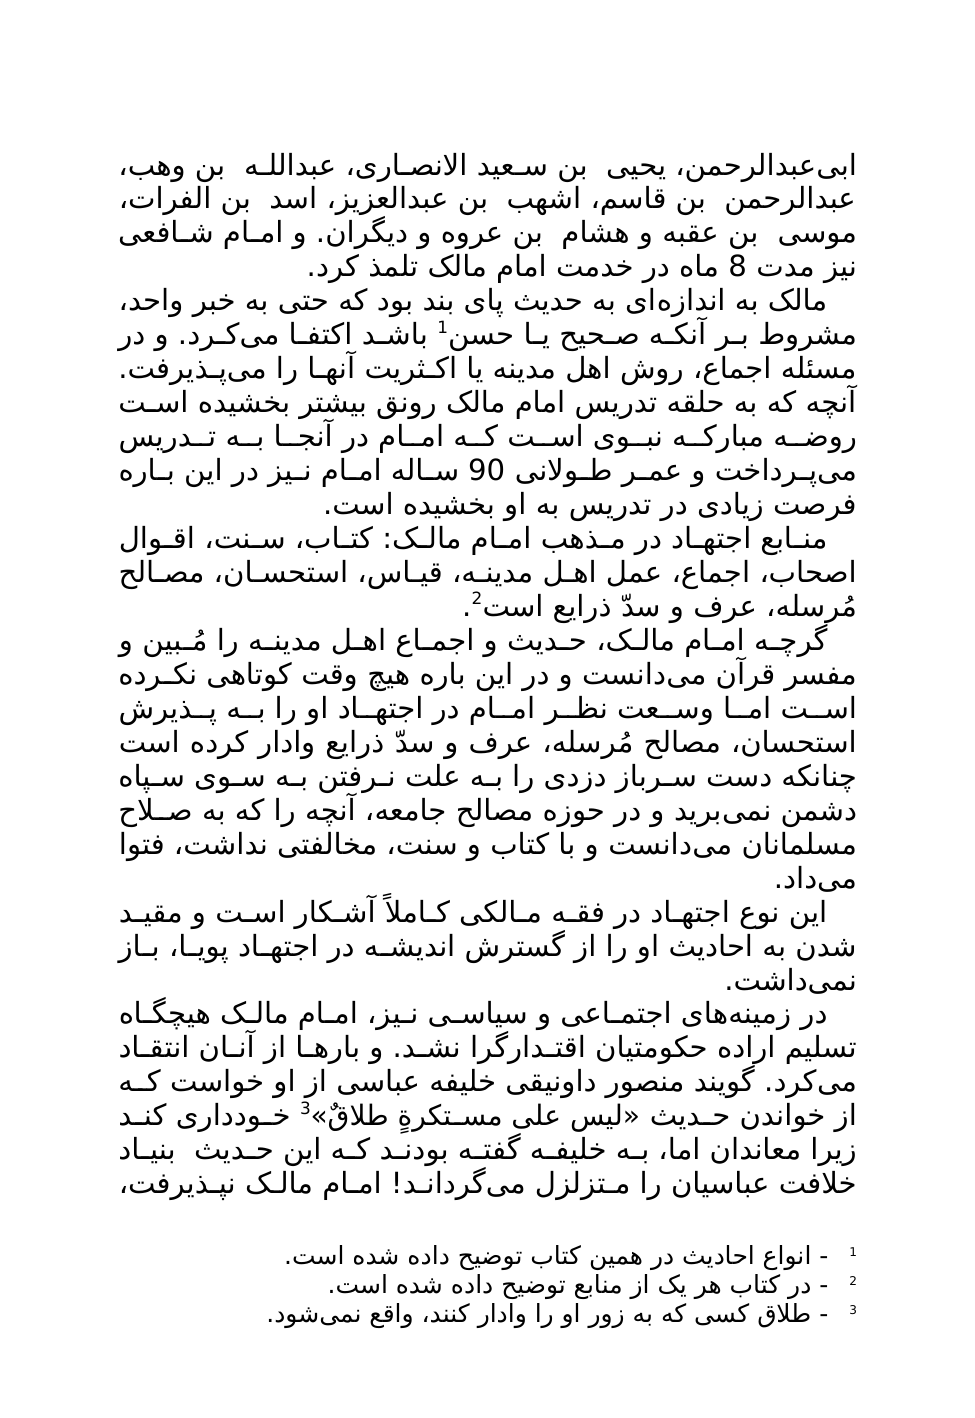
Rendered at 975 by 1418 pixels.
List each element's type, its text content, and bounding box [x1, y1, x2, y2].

text منابع اجتهاد در مذهب امام مالک: کتاب، سنت، اقوال اصحاب، اجماع، عمل اهل مدینه، قیاس، استحسان، مصالح مُرسله، عرف و سدّ ذرایع است. [118, 521, 857, 623]
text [118, 148, 857, 284]
text مالک به اندازه‌ای به حدیث پای بند بود که حتی به خبر واحد، مشروط بر آنکه صحیح یا حسن باشد اکتفا می‌کرد. و در مسئله اجماع، روش اهل مدینه یا اکثریت آنها را می‌پذیرفت. آنچه که به حلقه تدریس امام مالک رونق بیشتر بخشیده است روضه مبارکه نبوی است که امام در آنجا به تدریس می‌پرداخت و عمر طولانی 90 ساله امام نیز در این باره فرصت زیادی در تدریس به او بخشیده است. [118, 284, 857, 521]
text این نوع اجتهاد در فقه مالکی کاملاً آشکار است و مقید شدن به احادیث او را از گسترش اندیشه در اجتهاد پویا، باز نمی‌داشت. [118, 895, 857, 997]
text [118, 997, 857, 1201]
text گرچه امام مالک، حدیث و اجماع اهل مدینه را مُبین و مفسر قرآن می‌دانست و در این باره هیچ وقت کوتاهی نکرده است اما وسعت نظر امام در اجتهاد او را به پذیرش استحسان، مصالح مُرسله، عرف و سدّ ذرایع وادار کرده است چنانکه دست سرباز دزدی را به علت نرفتن به سوی سپاه دشمن نمی‌برید و در حوزه مصالح جامعه، آنچه را که به صلاح مسلمانان می‌دانست و با کتاب و سنت، مخالفتی نداشت، فتوا می‌داد. [118, 623, 857, 895]
